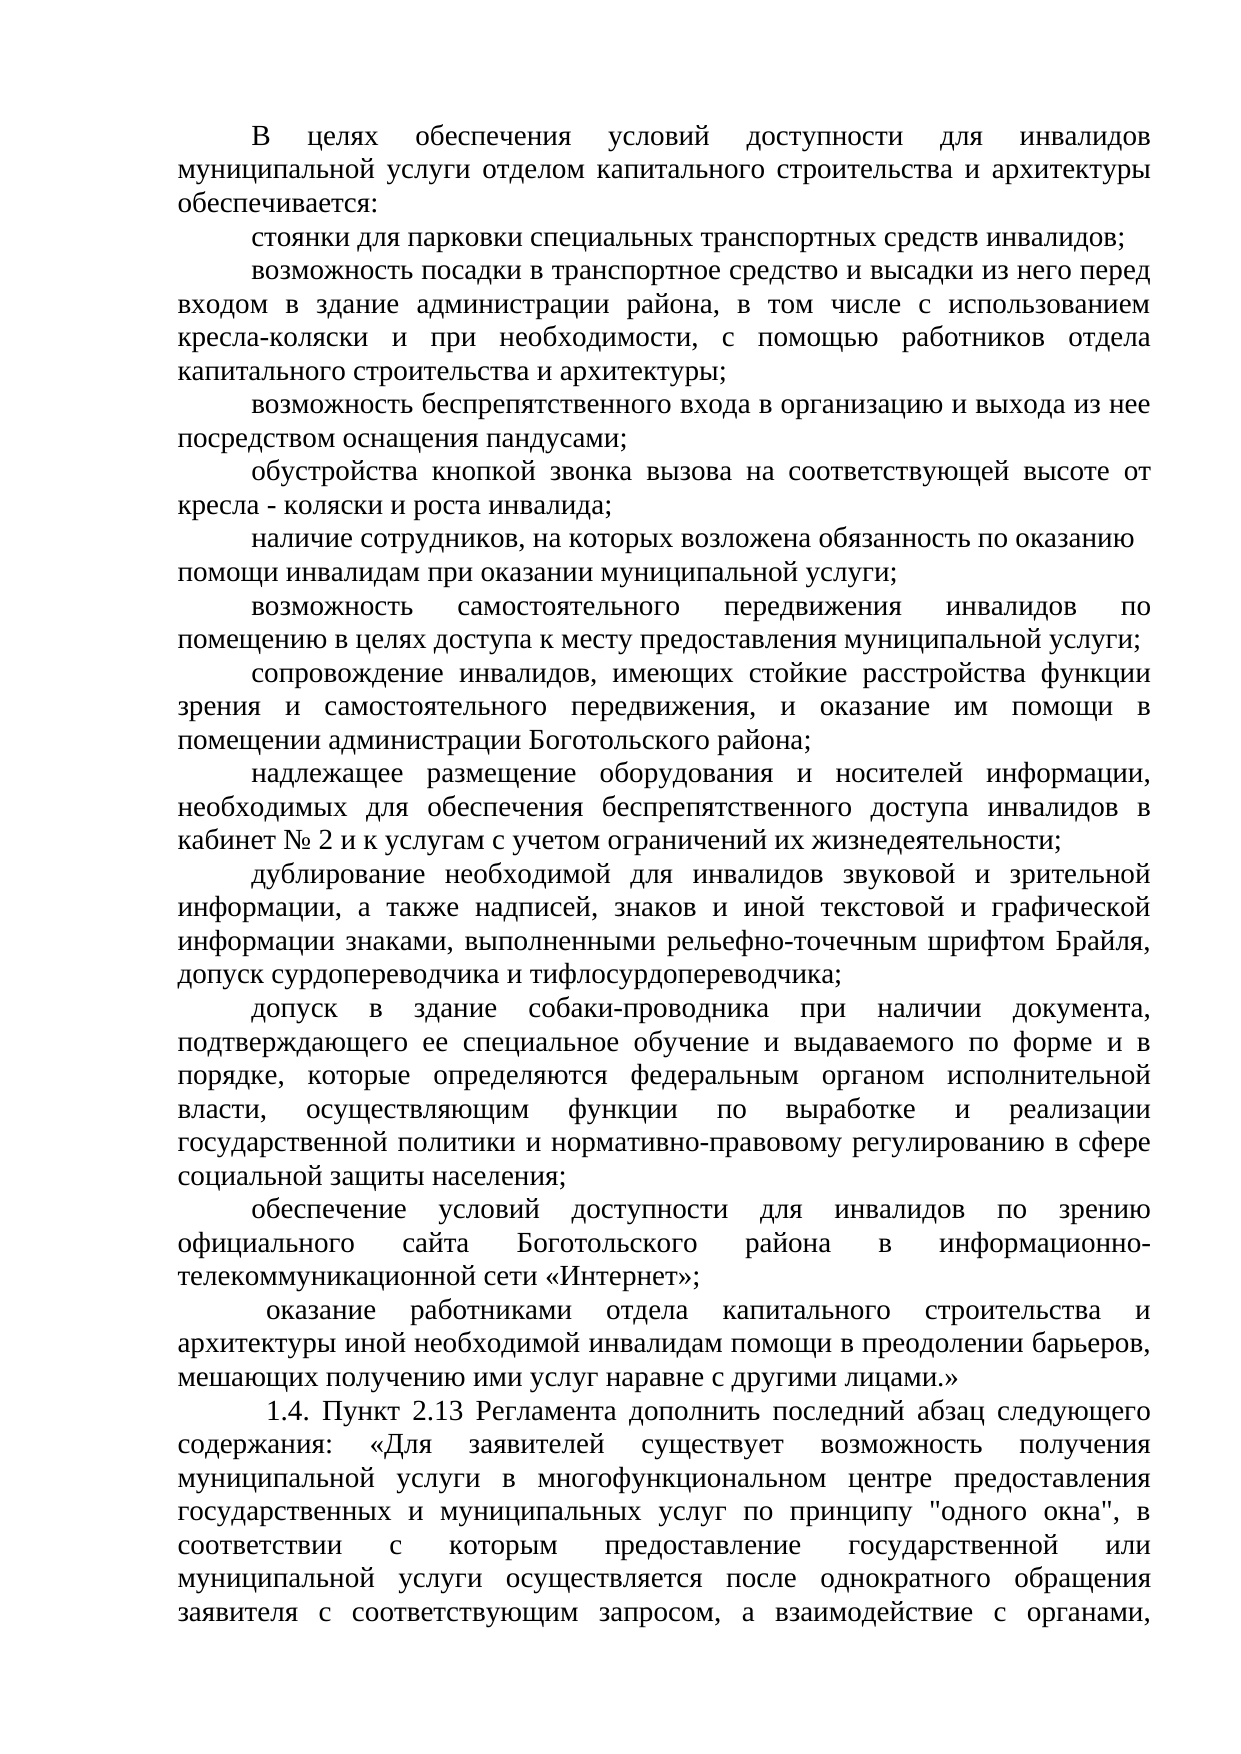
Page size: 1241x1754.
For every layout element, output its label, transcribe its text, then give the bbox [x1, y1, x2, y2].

text помощи инвалидам при оказании муниципальной услуги; [177, 554, 1152, 588]
text наличие сотрудников, на которых возложена обязанность по оказанию [177, 521, 1152, 554]
text возможность самостоятельного передвижения инвалидов по помещению в целях доступа к месту предоставления муниципальной услуги; [177, 588, 1152, 655]
text стоянки для парковки специальных транспортных средств инвалидов; [177, 219, 1152, 252]
text обеспечение условий доступности для инвалидов по зрению официального сайта Боготольского района в информационно-телекоммуникационной сети «Интернет»; [177, 1191, 1152, 1292]
text сопровождение инвалидов, имеющих стойкие расстройства функции зрения и самостоятельного передвижения, и оказание им помощи в помещении администрации Боготольского района; [177, 655, 1152, 755]
title оказание работниками отдела капитального строительства и архитектуры иной необходимой инвалидам помощи в преодолении барьеров, мешающих получению ими услуг наравне с другими лицами.» [177, 1292, 1152, 1393]
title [177, 1393, 1152, 1627]
text обустройства кнопкой звонка вызова на соответствующей высоте от кресла - коляски и роста инвалида; [177, 453, 1152, 521]
text надлежащее размещение оборудования и носителей информации, необходимых для обеспечения беспрепятственного доступа инвалидов в кабинет № 2 и к услугам с учетом ограничений их жизнедеятельности; [177, 755, 1152, 856]
text дублирование необходимой для инвалидов звуковой и зрительной информации, а также надписей, знаков и иной текстовой и графической информации знаками, выполненными рельефно-точечным шрифтом Брайля, допуск сурдопереводчика и тифлосурдопереводчика; [177, 856, 1152, 990]
text допуск в здание собаки-проводника при наличии документа, подтверждающего ее специальное обучение и выдаваемого по форме и в порядке, которые определяются федеральным органом исполнительной власти, осуществляющим функции по выработке и реализации государственной политики и нормативно-правовому регулированию в сфере социальной защиты населения; [177, 990, 1152, 1191]
text возможность посадки в транспортное средство и высадки из него перед входом в здание администрации района, в том числе с использованием кресла-коляски и при необходимости, с помощью работников отдела капитального строительства и архитектуры; [177, 252, 1152, 386]
text В целях обеспечения условий доступности для инвалидов муниципальной услуги отделом капитального строительства и архитектуры обеспечивается: [177, 118, 1152, 219]
text возможность беспрепятственного входа в организацию и выхода из нее посредством оснащения пандусами; [177, 386, 1152, 453]
